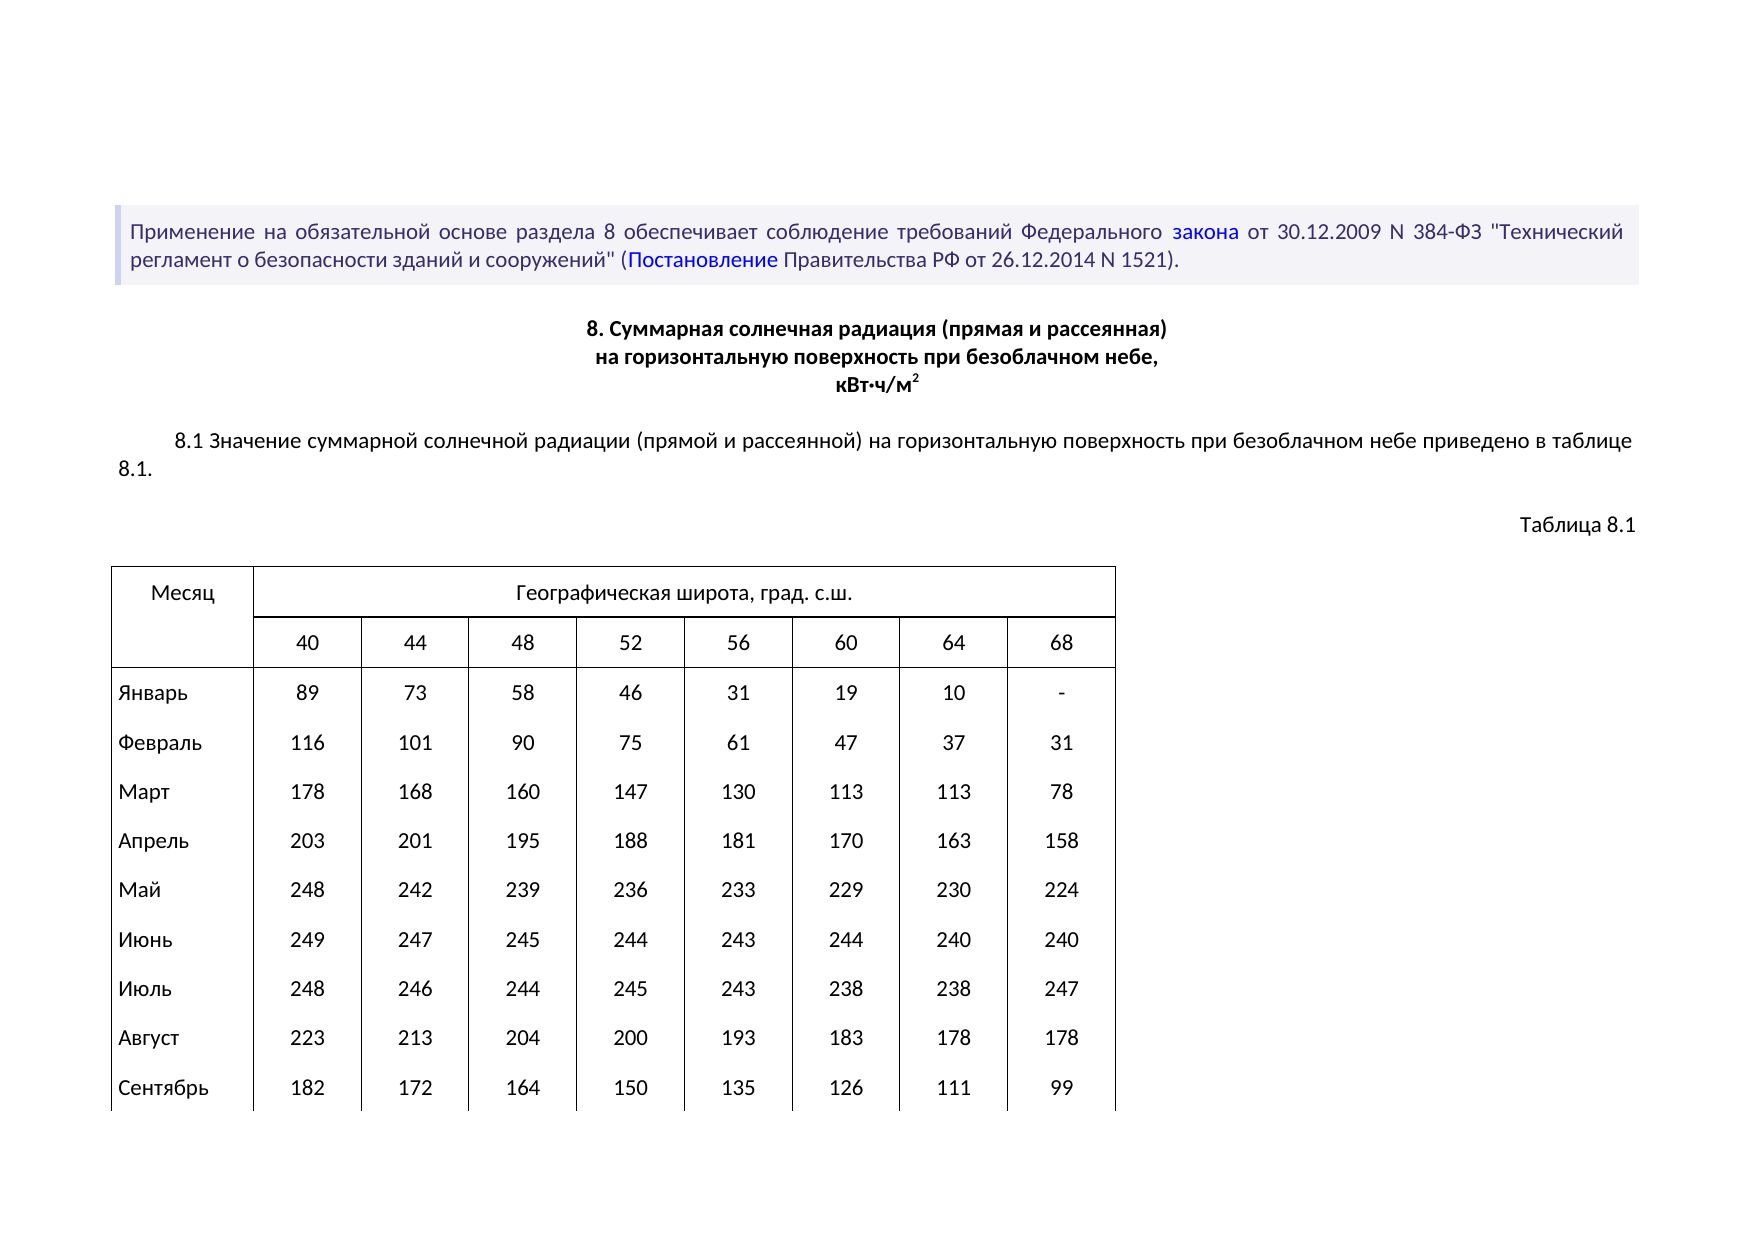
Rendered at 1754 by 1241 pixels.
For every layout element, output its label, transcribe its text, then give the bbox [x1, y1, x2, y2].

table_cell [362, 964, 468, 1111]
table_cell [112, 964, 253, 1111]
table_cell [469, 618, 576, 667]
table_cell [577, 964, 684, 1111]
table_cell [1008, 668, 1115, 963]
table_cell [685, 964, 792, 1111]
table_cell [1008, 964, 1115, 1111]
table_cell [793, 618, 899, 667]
title кВт·ч/м2 [118, 370, 1636, 398]
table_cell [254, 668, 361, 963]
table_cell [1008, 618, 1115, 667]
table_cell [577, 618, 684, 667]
text 8.1 Значение суммарной солнечной радиации (прямой и рассеянной) на горизонтальную поверхность при безоблачном небе приведено в таблице 8.1. [118, 426, 1636, 482]
title на горизонтальную поверхность при безоблачном небе, [118, 342, 1636, 370]
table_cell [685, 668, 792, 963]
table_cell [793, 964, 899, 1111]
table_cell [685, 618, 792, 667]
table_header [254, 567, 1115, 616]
title 8. Суммарная солнечная радиация (прямая и рассеянная) [118, 314, 1636, 342]
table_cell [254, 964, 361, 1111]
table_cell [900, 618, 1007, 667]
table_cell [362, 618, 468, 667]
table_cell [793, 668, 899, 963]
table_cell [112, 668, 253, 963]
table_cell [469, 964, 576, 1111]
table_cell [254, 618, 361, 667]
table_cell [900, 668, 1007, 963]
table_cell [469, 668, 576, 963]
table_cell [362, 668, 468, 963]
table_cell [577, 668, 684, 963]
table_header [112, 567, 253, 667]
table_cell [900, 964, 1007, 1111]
text Таблица 8.1 [118, 510, 1636, 538]
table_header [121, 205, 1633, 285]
